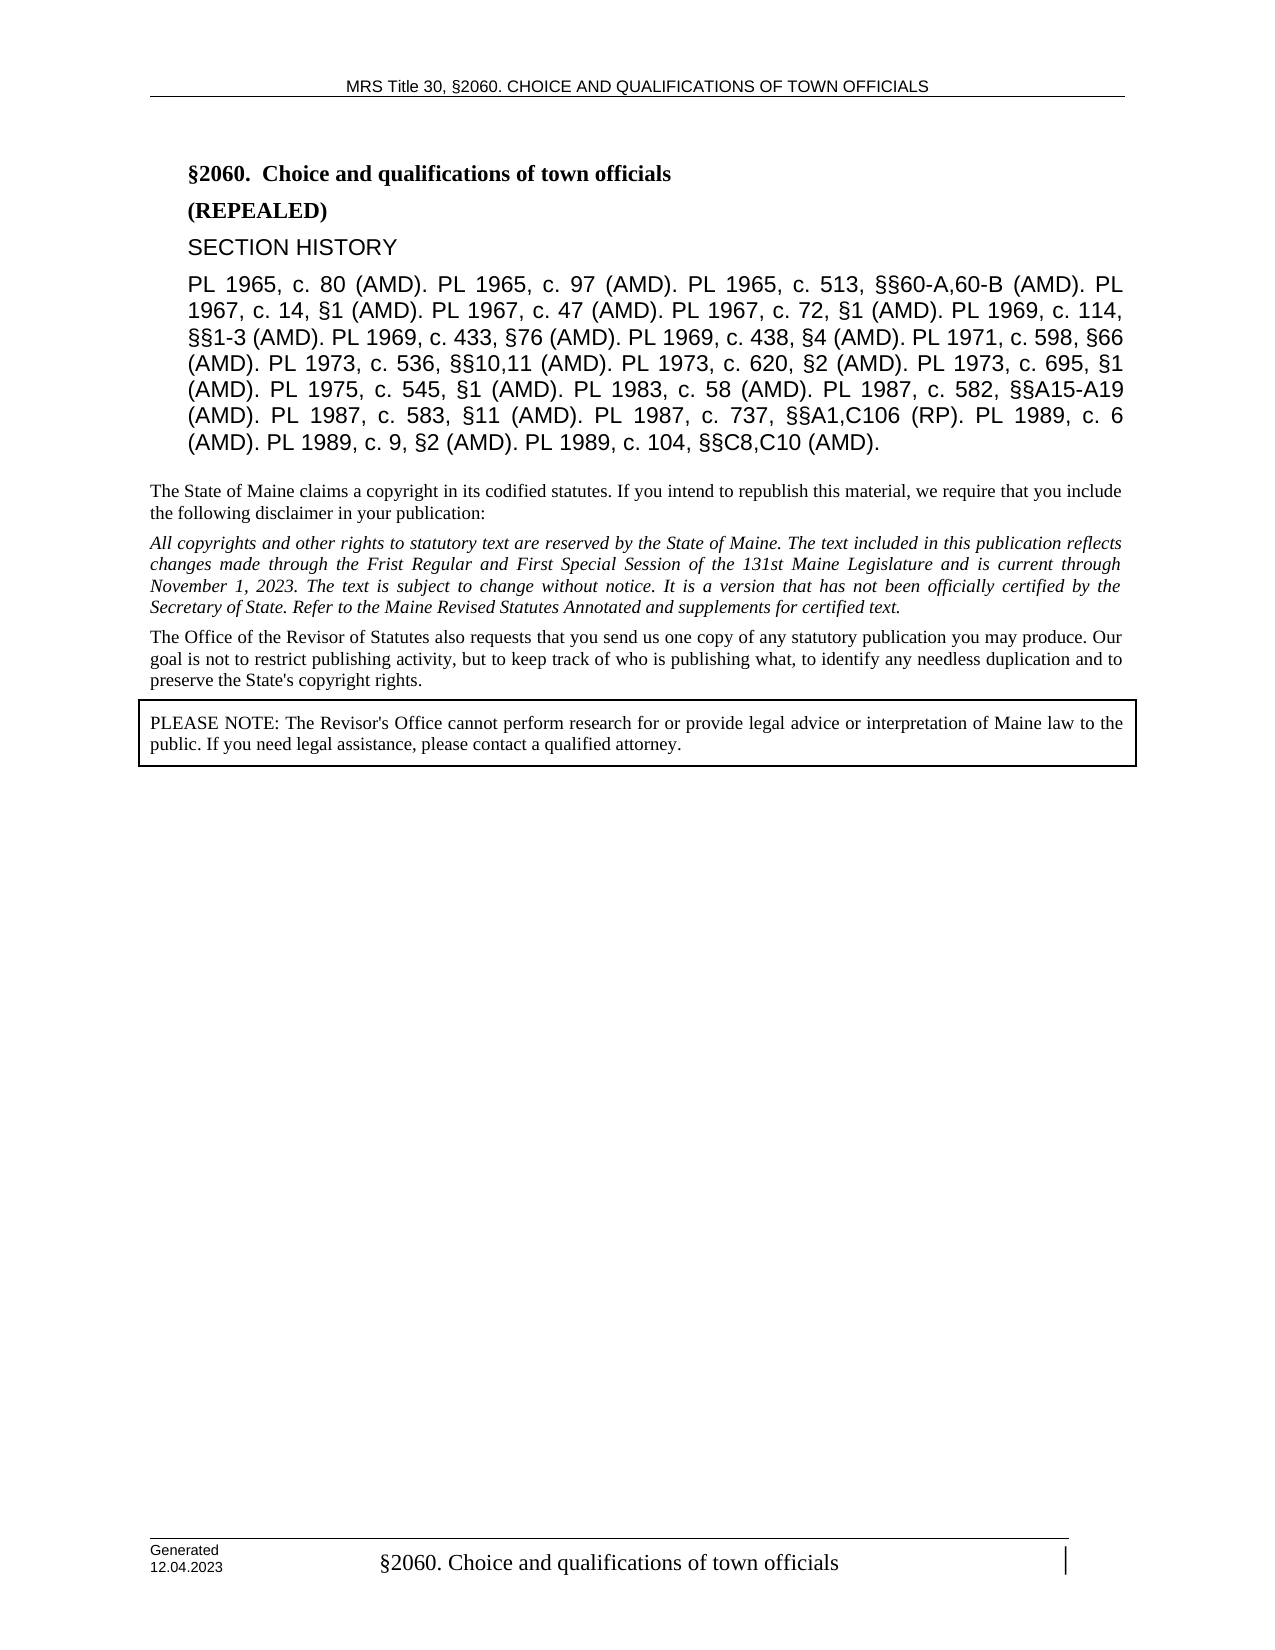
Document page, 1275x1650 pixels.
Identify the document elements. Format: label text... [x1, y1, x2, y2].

text (REPEALED) [187, 197, 1125, 223]
text SECTION HISTORY [187, 234, 1125, 260]
text §2060. Choice and qualifications of town officials [187, 160, 1125, 187]
text All copyrights and other rights to statutory text are reserved by the State of Maine. The text included in this publication reflects changes made through the Frist Regular and First Special Session of the 131st Maine Legislature and is current through November 1, 2023 . The text is subject to change without notice. It is a version that has not been officially certified by the Secretary of State. Refer to the Maine Revised Statutes Annotated and supplements for certified text. [150, 532, 1125, 618]
text PLEASE NOTE: The Revisor's Office cannot perform research for or provide legal advice or interpretation of Maine law to the public. If you need legal assistance, please contact a qualified attorney. [140, 701, 1135, 765]
text The Office of the Revisor of Statutes also requests that you send us one copy of any statutory publication you may produce. Our goal is not to restrict publishing activity, but to keep track of who is publishing what, to identify any needless duplication and to preserve the State's copyright rights. [150, 626, 1125, 691]
text PL 1965, c. 80 (AMD). PL 1965, c. 97 (AMD). PL 1965, c. 513, §§60-A,60-B (AMD). PL 1967, c. 14, §1 (AMD). PL 1967, c. 47 (AMD). PL 1967, c. 72, §1 (AMD). PL 1969, c. 114, §§1-3 (AMD). PL 1969, c. 433, §76 (AMD). PL 1969, c. 438, §4 (AMD). PL 1971, c. 598, §66 (AMD). PL 1973, c. 536, §§10,11 (AMD). PL 1973, c. 620, §2 (AMD). PL 1973, c. 695, §1 (AMD). PL 1975, c. 545, §1 (AMD). PL 1983, c. 58 (AMD). PL 1987, c. 582, §§A15-A19 (AMD). PL 1987, c. 583, §11 (AMD). PL 1987, c. 737, §§A1,C106 (RP). PL 1989, c. 6 (AMD). PL 1989, c. 9, §2 (AMD). PL 1989, c. 104, §§C8,C10 (AMD). [187, 271, 1125, 455]
text The State of Maine claims a copyright in its codified statutes. If you intend to republish this material, we require that you include the following disclaimer in your publication: [150, 480, 1125, 523]
